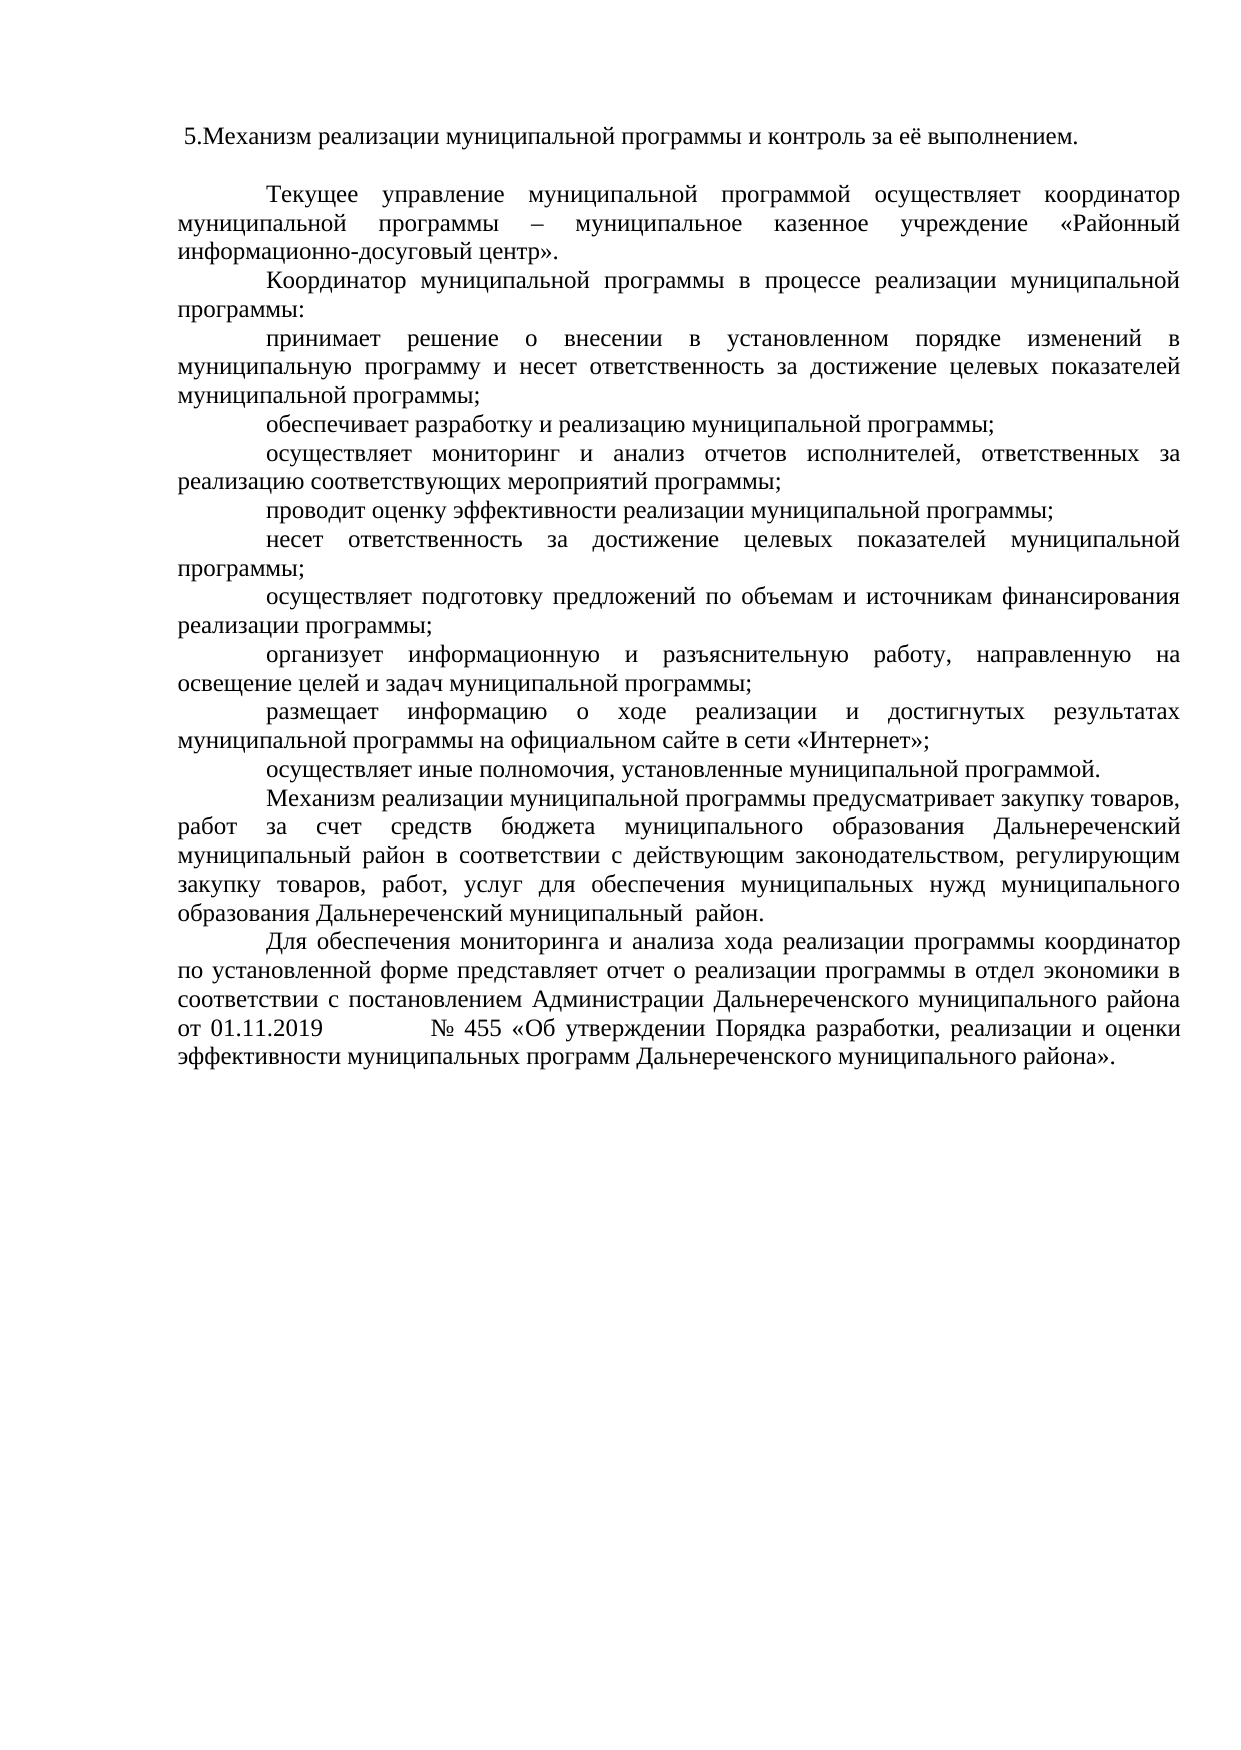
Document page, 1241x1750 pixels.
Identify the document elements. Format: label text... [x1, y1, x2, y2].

text осуществляет иные полномочия, установленные муниципальной программой. [177, 754, 1181, 783]
text осуществляет мониторинг и анализ отчетов исполнителей, ответственных за реализацию соответствующих мероприятий программы; [177, 438, 1181, 495]
text организует информационную и разъяснительную работу, направленную на освещение целей и задач муниципальной программы; [177, 639, 1181, 696]
text проводит оценку эффективности реализации муниципальной программы; [177, 495, 1181, 524]
text Координатор муниципальной программы в процессе реализации муниципальной программы: [177, 265, 1181, 323]
text Механизм реализации муниципальной программы предусматривает закупку товаров, работ за счет средств бюджета муниципального образования Дальнереченский муниципальный район в соответствии с действующим законодательством, регулирующим закупку товаров, работ, услуг для обеспечения муниципальных нужд муниципального образования Дальнереченский муниципальный район. [177, 783, 1181, 926]
text обеспечивает разработку и реализацию муниципальной программы; [177, 409, 1181, 438]
text Текущее управление муниципальной программой осуществляет координатор муниципальной программы – муниципальное казенное учреждение «Районный информационно-досуговый центр». [177, 179, 1181, 265]
text размещает информацию о ходе реализации и достигнутых результатах муниципальной программы на официальном сайте в сети «Интернет»; [177, 696, 1181, 754]
text Для обеспечения мониторинга и анализа хода реализации программы координатор по установленной форме представляет отчет о реализации программы в отдел экономики в соответствии с постановлением Администрации Дальнереченского муниципального района от 01.11.2019 № 455 «Об утверждении Порядка разработки, реализации и оценки эффективности муниципальных программ Дальнереченского муниципального района». [177, 926, 1181, 1070]
text осуществляет подготовку предложений по объемам и источникам финансирования реализации программы; [177, 581, 1181, 639]
text несет ответственность за достижение целевых показателей муниципальной программы; [177, 524, 1181, 581]
text принимает решение о внесении в установленном порядке изменений в муниципальную программу и несет ответственность за достижение целевых показателей муниципальной программы; [177, 323, 1181, 409]
text 5.Механизм реализации муниципальной программы и контроль за её выполнением. [177, 121, 1181, 150]
